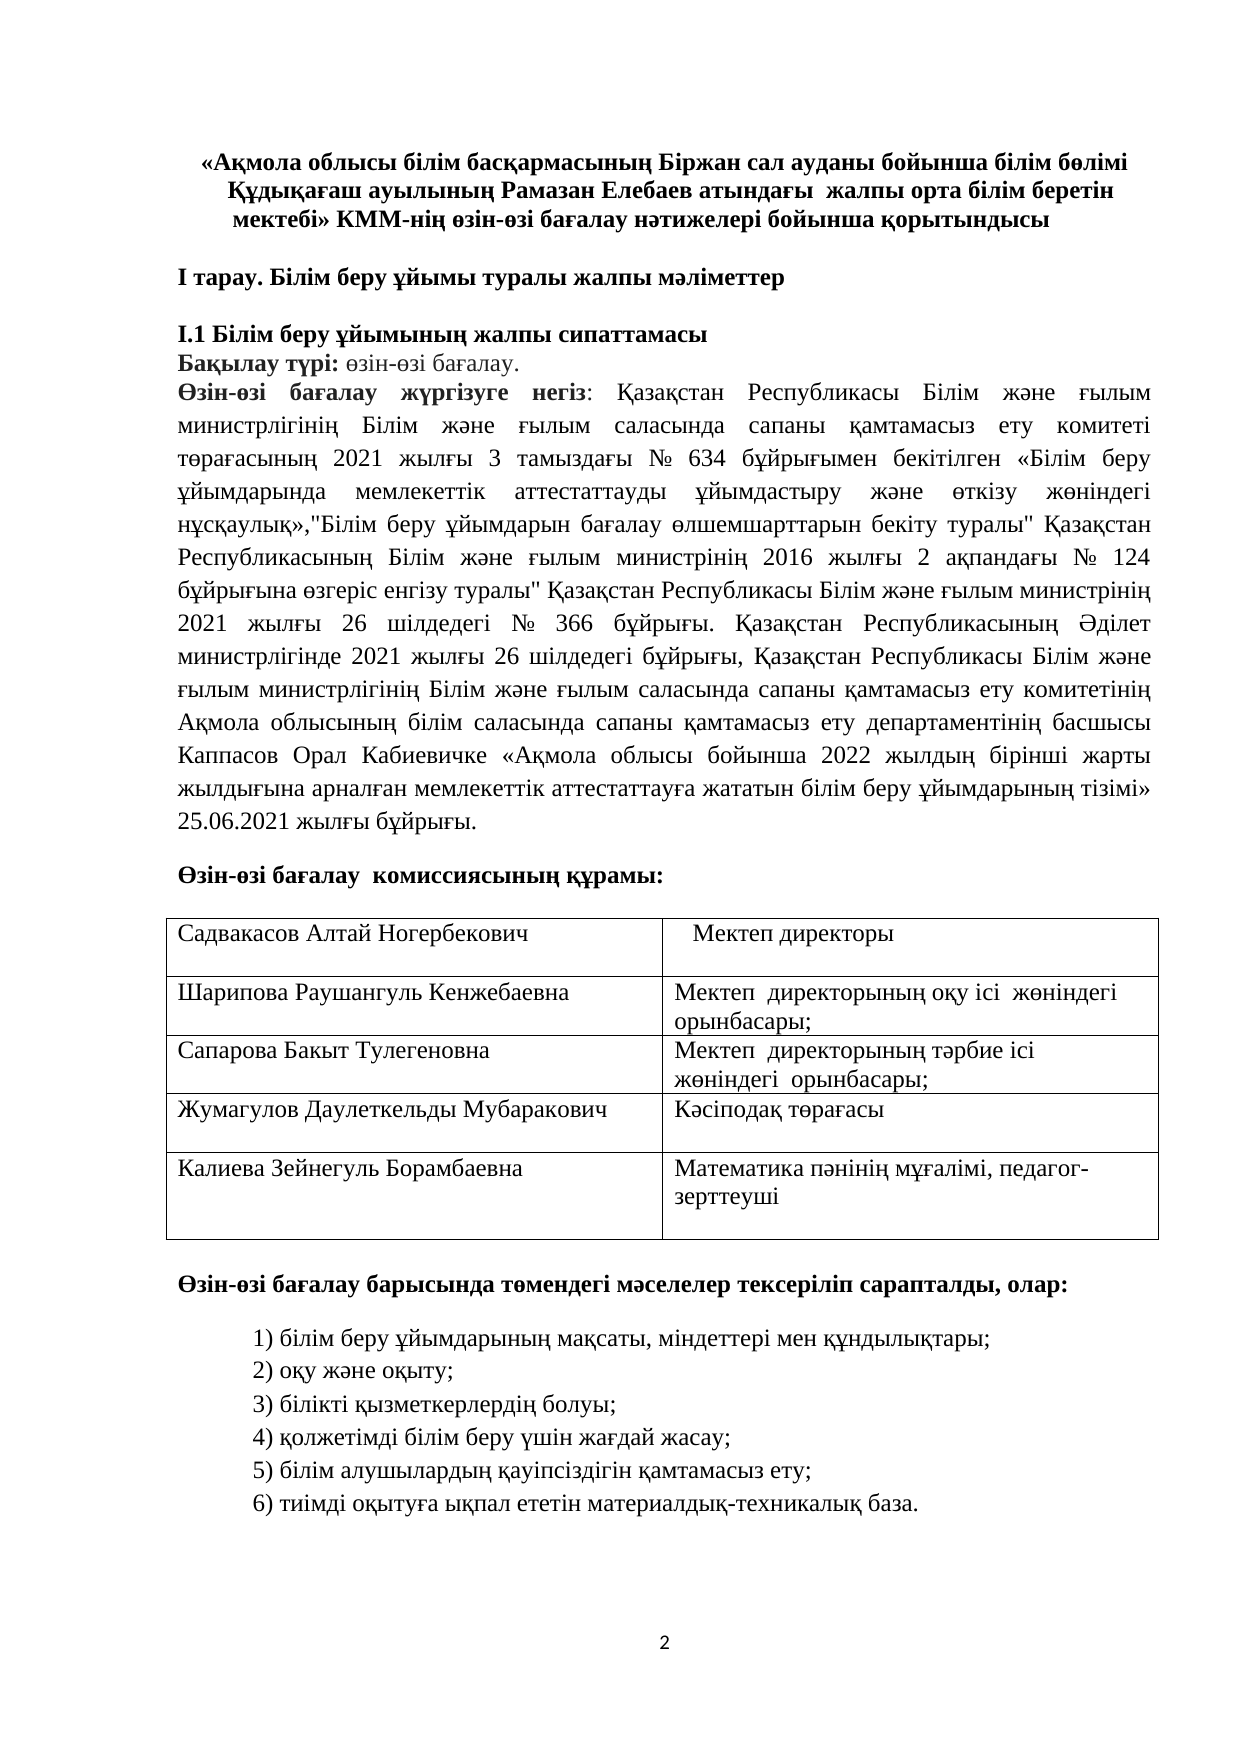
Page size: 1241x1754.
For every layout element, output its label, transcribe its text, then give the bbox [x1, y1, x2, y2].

list 1) білім беру ұйымдарының мақсаты, міндеттері мен құндылықтары; [252, 1323, 1152, 1351]
table_cell Математика пәнінің мұғалімі, педагог-зерттеуші [663, 1153, 1158, 1239]
text I.1 Білім беру ұйымының жалпы сипаттамасы [118, 319, 1152, 348]
text Құдықағаш ауылының Рамазан Елебаев атындағы жалпы орта білім беретін мектебі» КММ-нің өзін-өзі бағалау нәтижелері бойынша қорытындысы [118, 176, 1164, 233]
list 2) оқу және оқыту; [252, 1356, 1152, 1384]
text Өзін-өзі бағалау комиссиясының құрамы: [177, 860, 1152, 889]
text Өзін-өзі бағалау барысында төмендегі мәселелер тексеріліп сарапталды, олар: [177, 1269, 1152, 1297]
table_cell Жумагулов Даулеткельды Мубаракович [167, 1094, 662, 1152]
text Өзін-өзі бағалау жүргізуге негіз: Қазақстан Республикасы Білім және ғылым министрлігінің Білім және ғылым саласында сапаны қамтамасыз ету комитеті төрағасының 2021 жылғы 3 тамыздағы № 634 бұйрығымен бекітілген «Білім беру ұйымдарында мемлекеттік аттестаттауды ұйымдастыру және өткізу жөніндегі нұсқаулық»,"Білім беру ұйымдарын бағалау өлшемшарттарын бекіту туралы" Қазақстан Республикасының Білім және ғылым министрінің 2016 жылғы 2 ақпандағы № 124 бұйрығына өзгеріс енгізу туралы" Қазақстан Республикасы Білім және ғылым министрінің 2021 жылғы 26 шiлдедегі № 366 бұйрығы. Қазақстан Республикасының Әділет министрлігінде 2021 жылғы 26 шiлдедегі бұйрығы, Қазақстан Республикасы Білім және ғылым министрлігінің Білім және ғылым саласында сапаны қамтамасыз ету комитетінің Ақмола облысының білім саласында сапаны қамтамасыз ету департаментінің басшысы Каппасов Орал Кабиевичке «Ақмола облысы бойынша 2022 жылдың бірінші жарты жылдығына арналған мемлекеттік аттестаттауға жататын білім беру ұйымдарының тізімі» 25.06.2021 жылғы бұйрығы. [177, 377, 1152, 835]
table_cell Калиева Зейнегуль Борамбаевна [167, 1153, 662, 1239]
list 5) білім алушылардың қауіпсіздігін қамтамасыз ету; [252, 1455, 1152, 1483]
table_cell Шарипова Раушангуль Кенжебаевна [167, 977, 662, 1034]
table_cell Мектеп директорының оқу ісі жөніндегі орынбасары; [663, 977, 1158, 1034]
table_header Мектеп директоры [663, 919, 1158, 976]
list 6) тиімді оқытуға ықпал ететін материалдық-техникалық база. [252, 1488, 1152, 1516]
table_cell Сапарова Бакыт Тулегеновна [167, 1036, 662, 1093]
text «Ақмола облысы білім басқармасының Біржан сал ауданы бойынша білім бөлімі [118, 147, 1152, 176]
text Бақылау түрі: өзін-өзі бағалау. [177, 348, 1152, 377]
list 4) қолжетімді білім беру үшін жағдай жасау; [252, 1422, 1152, 1450]
text І тарау. Білім беру ұйымы туралы жалпы мәліметтер [118, 262, 1152, 291]
table_cell Кәсіподақ төрағасы [663, 1094, 1158, 1152]
table_header Садвакасов Алтай Ногербекович [167, 919, 662, 976]
table_cell Мектеп директорының тәрбие ісі жөніндегі орынбасары; [663, 1036, 1158, 1093]
list 3) білікті қызметкерлердің болуы; [252, 1389, 1152, 1417]
